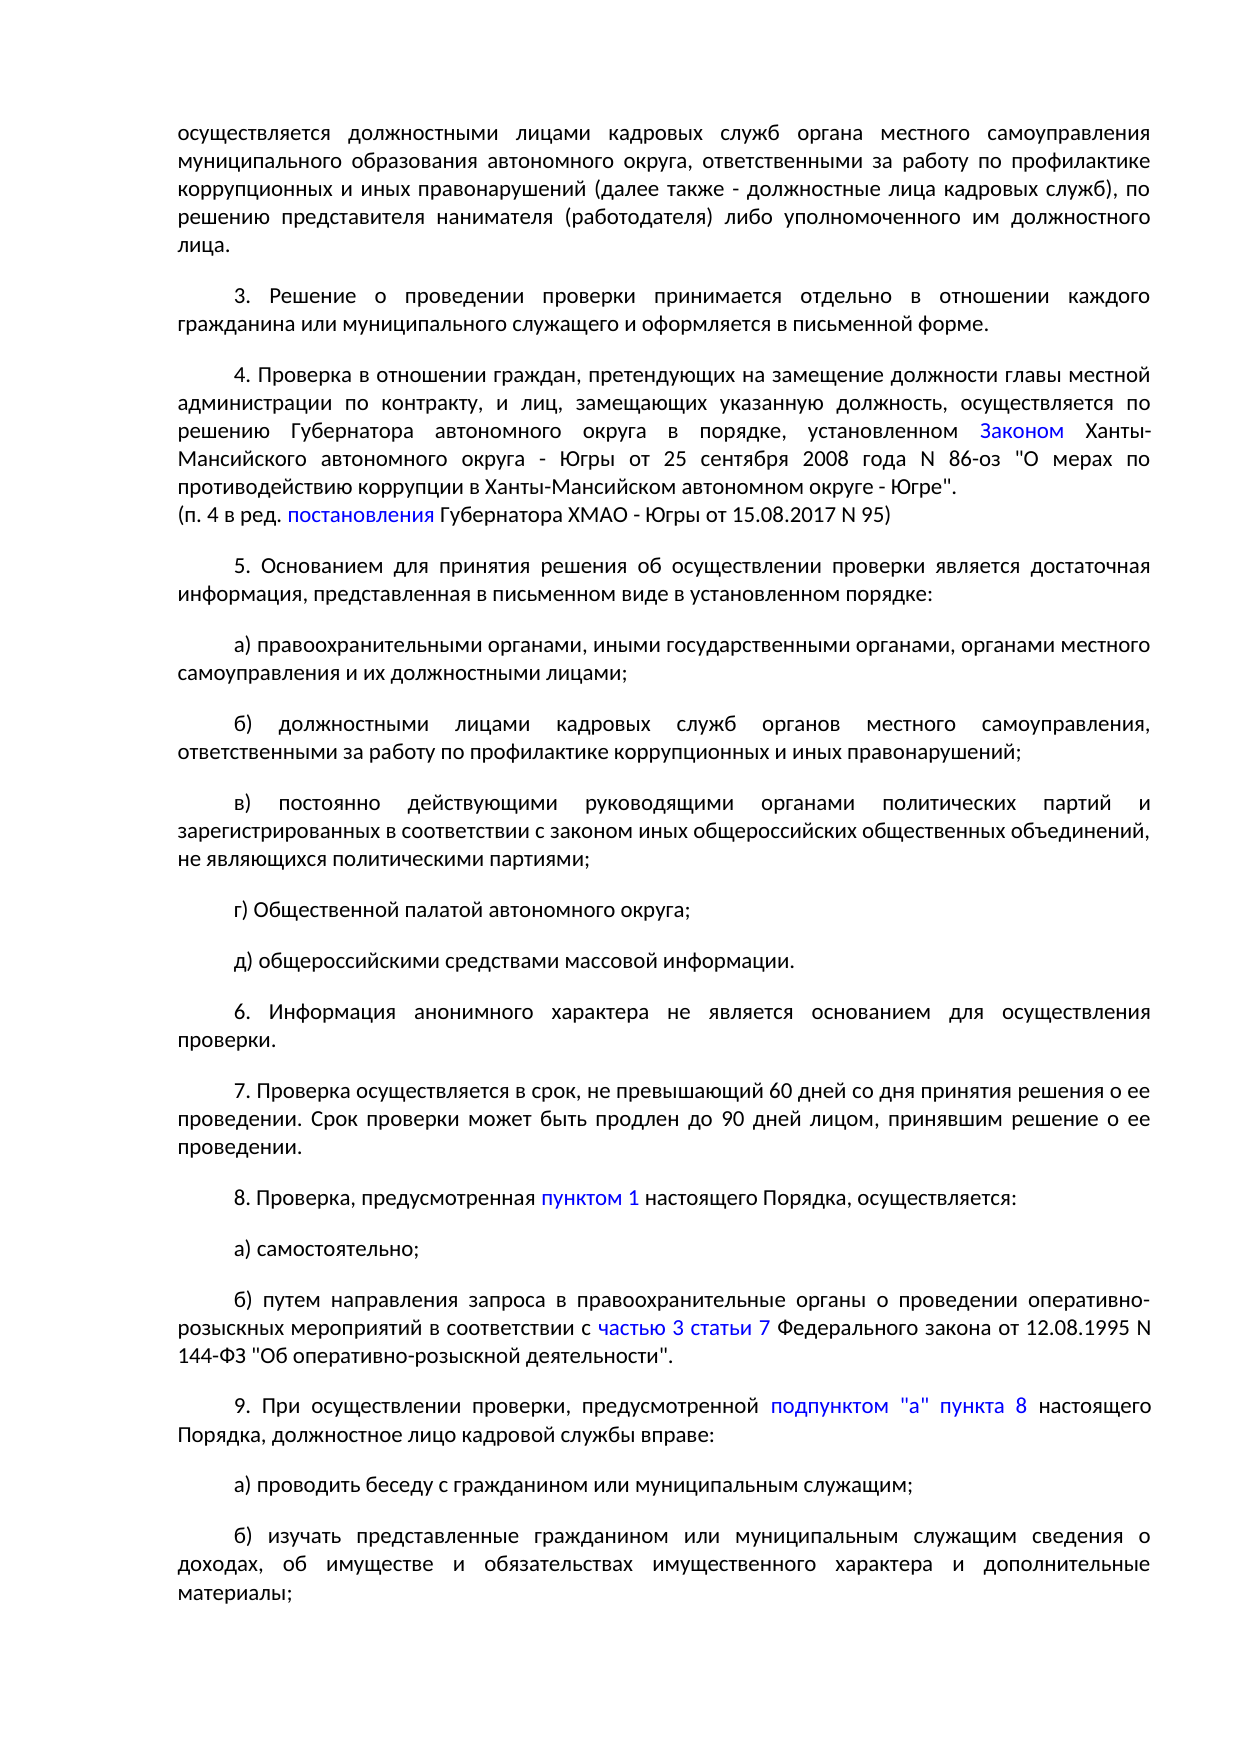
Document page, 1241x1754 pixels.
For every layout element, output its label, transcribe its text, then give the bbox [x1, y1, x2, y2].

text в) постоянно действующими руководящими органами политических партий и зарегистрированных в соответствии с законом иных общероссийских общественных объединений, не являющихся политическими партиями; [177, 788, 1152, 872]
text б) должностными лицами кадровых служб органов местного самоуправления, ответственными за работу по профилактике коррупционных и иных правонарушений; [177, 709, 1152, 765]
text д) общероссийскими средствами массовой информации. [177, 946, 1152, 974]
text а) проводить беседу с гражданином или муниципальным служащим; [177, 1471, 1152, 1499]
text 4. Проверка в отношении граждан, претендующих на замещение должности главы местной администрации по контракту, и лиц, замещающих указанную должность, осуществляется по решению Губернатора автономного округа в порядке, установленном Законом Ханты-Мансийского автономного округа - Югры от 25 сентября 2008 года N 86-оз "О мерах по противодействию коррупции в Ханты-Мансийском автономном округе - Югре". [177, 360, 1152, 500]
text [177, 118, 1152, 258]
text 7. Проверка осуществляется в срок, не превышающий 60 дней со дня принятия решения о ее проведении. Срок проверки может быть продлен до 90 дней лицом, принявшим решение о ее проведении. [177, 1076, 1152, 1160]
text 8. Проверка, предусмотренная пунктом 1 настоящего Порядка, осуществляется: [177, 1183, 1152, 1211]
text 6. Информация анонимного характера не является основанием для осуществления проверки. [177, 997, 1152, 1053]
text б) путем направления запроса в правоохранительные органы о проведении оперативно-розыскных мероприятий в соответствии с частью 3 статьи 7 Федерального закона от 12.08.1995 N 144-ФЗ "Об оперативно-розыскной деятельности". [177, 1285, 1152, 1369]
text 3. Решение о проведении проверки принимается отдельно в отношении каждого гражданина или муниципального служащего и оформляется в письменной форме. [177, 281, 1152, 337]
text (п. 4 в ред. постановления Губернатора ХМАО - Югры от 15.08.2017 N 95) [177, 500, 1152, 528]
text а) правоохранительными органами, иными государственными органами, органами местного самоуправления и их должностными лицами; [177, 630, 1152, 686]
text б) изучать представленные гражданином или муниципальным служащим сведения о доходах, об имуществе и обязательствах имущественного характера и дополнительные материалы; [177, 1522, 1152, 1606]
text г) Общественной палатой автономного округа; [177, 895, 1152, 923]
text 9. При осуществлении проверки, предусмотренной подпунктом "а" пункта 8 настоящего Порядка, должностное лицо кадровой службы вправе: [177, 1392, 1152, 1448]
text а) самостоятельно; [177, 1234, 1152, 1262]
text 5. Основанием для принятия решения об осуществлении проверки является достаточная информация, представленная в письменном виде в установленном порядке: [177, 551, 1152, 607]
